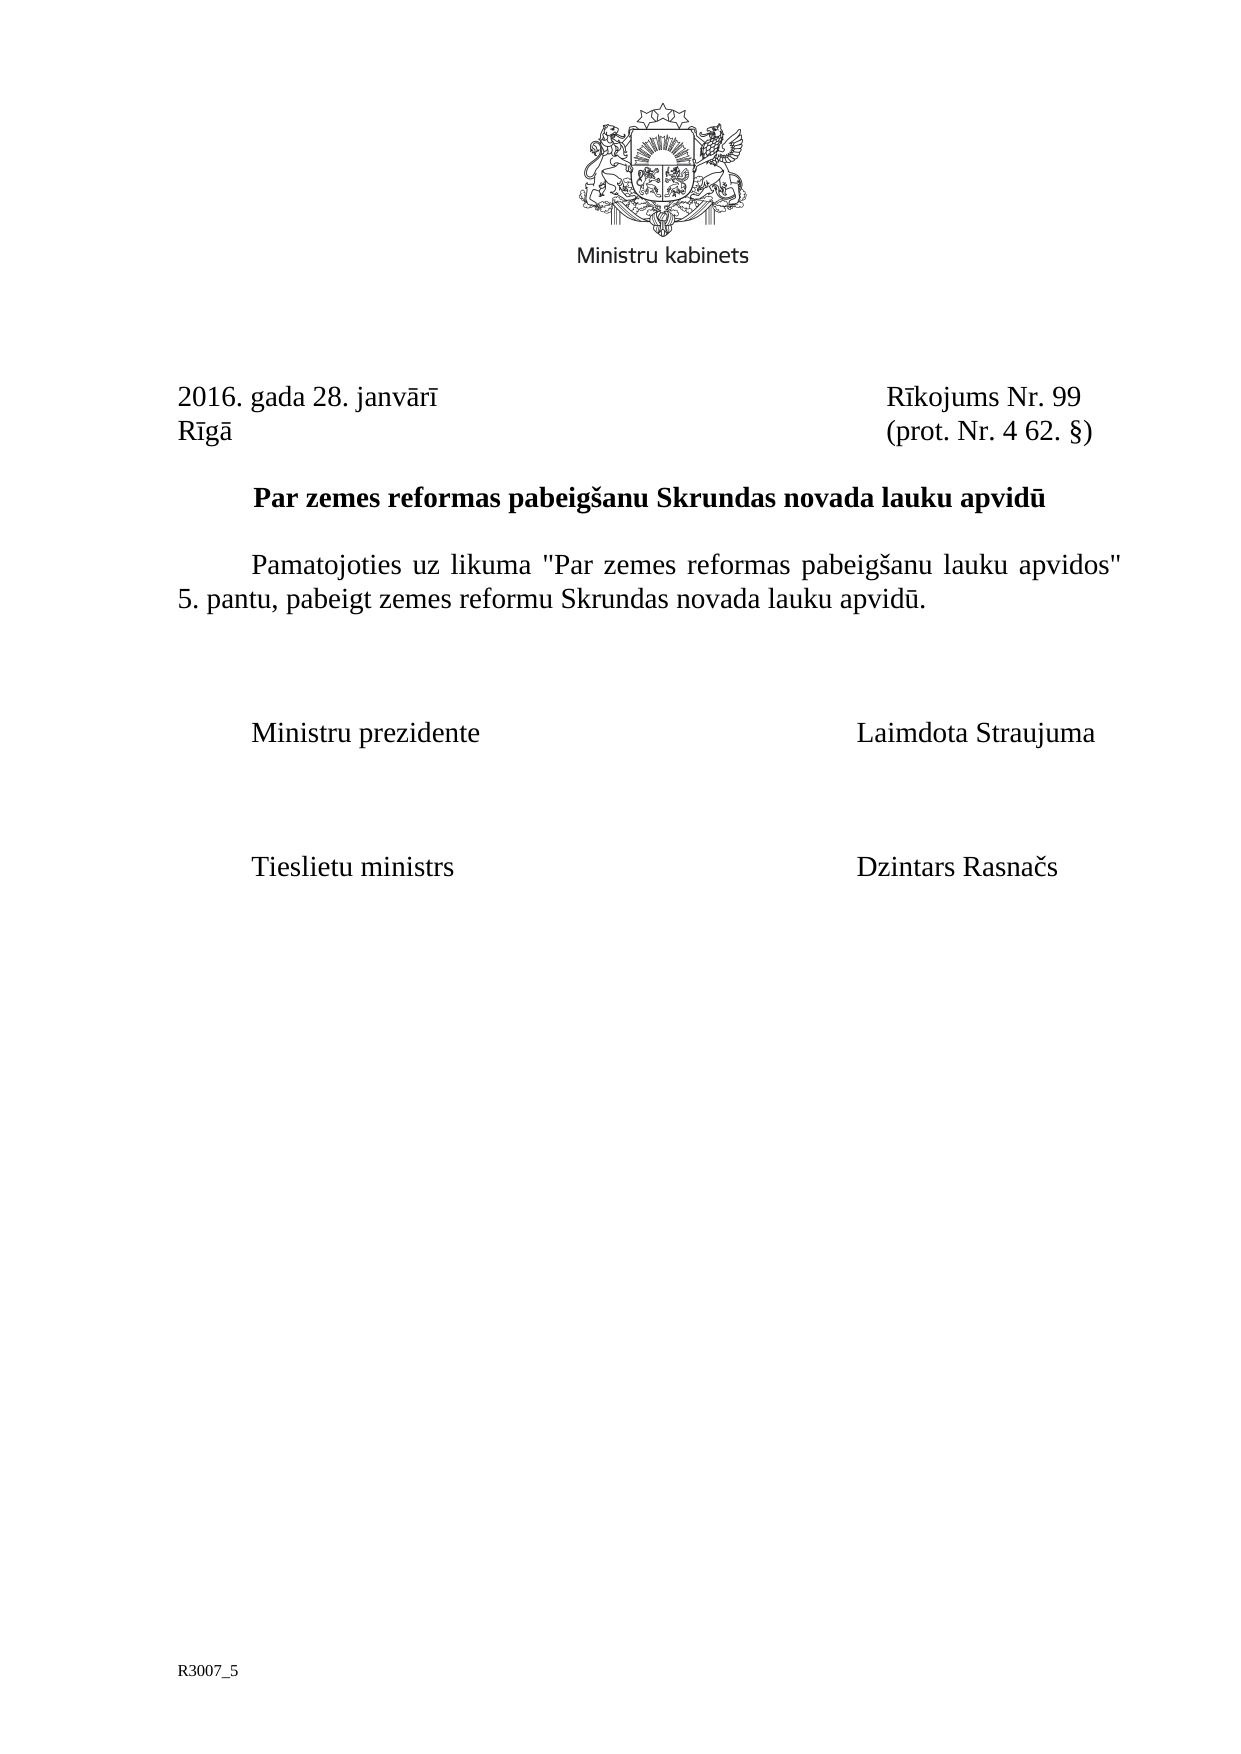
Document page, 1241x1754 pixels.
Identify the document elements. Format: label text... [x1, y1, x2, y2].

text Par zemes reformas pabeigšanu Skrundas novada lauku apvidū [177, 480, 1122, 514]
text Tieslietu ministrs Dzintars Rasnačs [177, 849, 1122, 883]
picture [177, 101, 1148, 277]
text Rīgā (prot. Nr. 4 62. §) [177, 413, 1122, 447]
text Pamatojoties uz likuma "Par zemes reformas pabeigšanu lauku apvidos" 5. pantu, pabeigt zemes reformu Skrundas novada lauku apvidū. [177, 547, 1122, 614]
text 2016. gada 28. janvārī Rīkojums Nr. 99 [177, 379, 1122, 413]
text Ministru prezidente Laimdota Straujuma [177, 715, 1122, 748]
